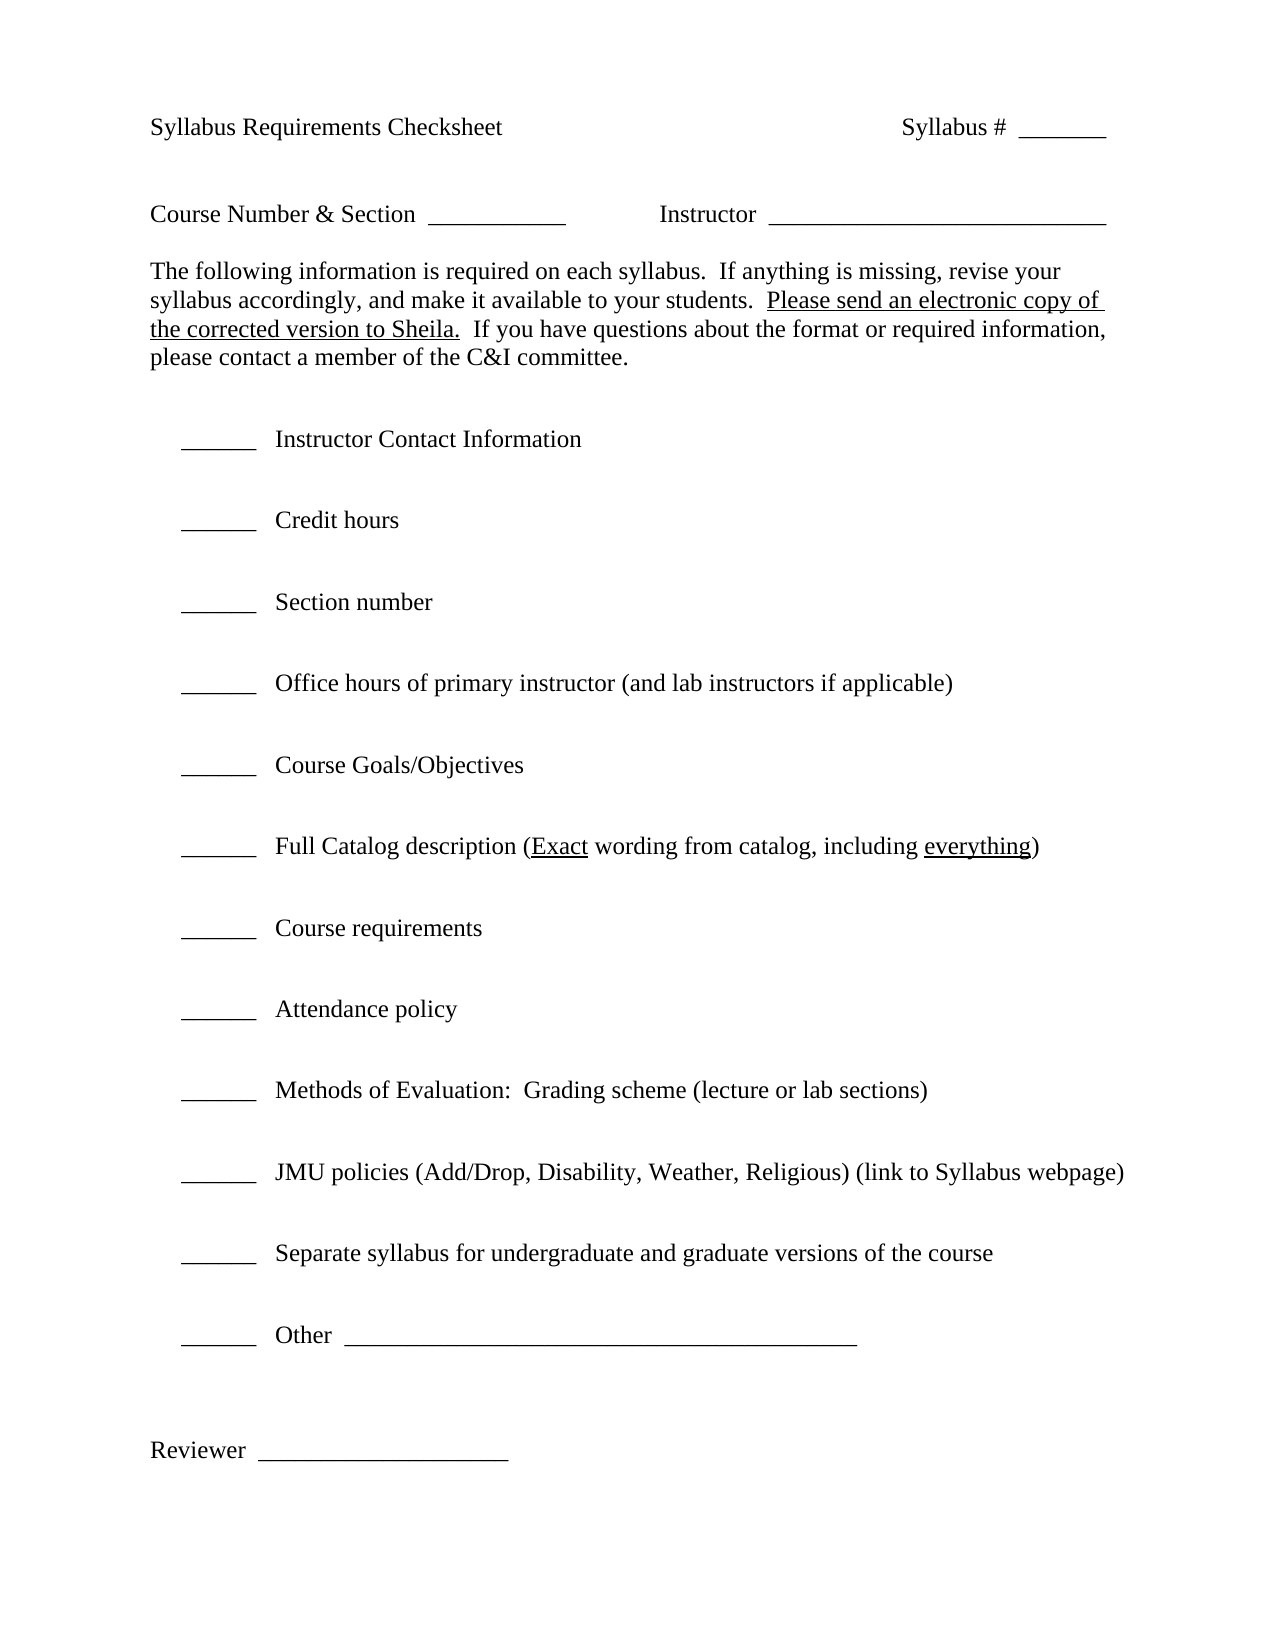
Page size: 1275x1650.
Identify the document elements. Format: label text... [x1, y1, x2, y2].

text ______ Course Goals/Objectives [150, 750, 1125, 778]
text ______ Instructor Contact Information [150, 424, 1125, 453]
text ______ Credit hours [150, 505, 1125, 534]
text ______ Course requirements [150, 913, 1125, 941]
text Syllabus Requirements Checksheet Syllabus # _______ [150, 112, 1125, 141]
text The following information is required on each syllabus. If anything is missing, revise your syllabus accordingly, and make it available to your students. Please send an electronic copy of the corrected version to Sheila. If you have questions about the format or required information, please contact a member of the C&I committee. [150, 256, 1125, 371]
text ______ Separate syllabus for undergraduate and graduate versions of the course [150, 1238, 1125, 1267]
text ______ Office hours of primary instructor (and lab instructors if applicable) [150, 668, 1125, 697]
text ______ Methods of Evaluation: Grading scheme (lecture or lab sections) [150, 1076, 1125, 1104]
text ______ Attendance policy [150, 994, 1125, 1023]
text ______ Full Catalog description (Exact wording from catalog, including everything) [150, 831, 1125, 860]
text ______ Section number [150, 587, 1125, 616]
text Reviewer ____________________ [150, 1435, 1125, 1464]
text ______ JMU policies (Add/Drop, Disability, Weather, Religious) (link to Syllabus webpage) [150, 1157, 1125, 1186]
text Course Number & Section ___________ Instructor ___________________________ [150, 199, 1125, 227]
text ______ Other _________________________________________ [150, 1320, 1125, 1349]
